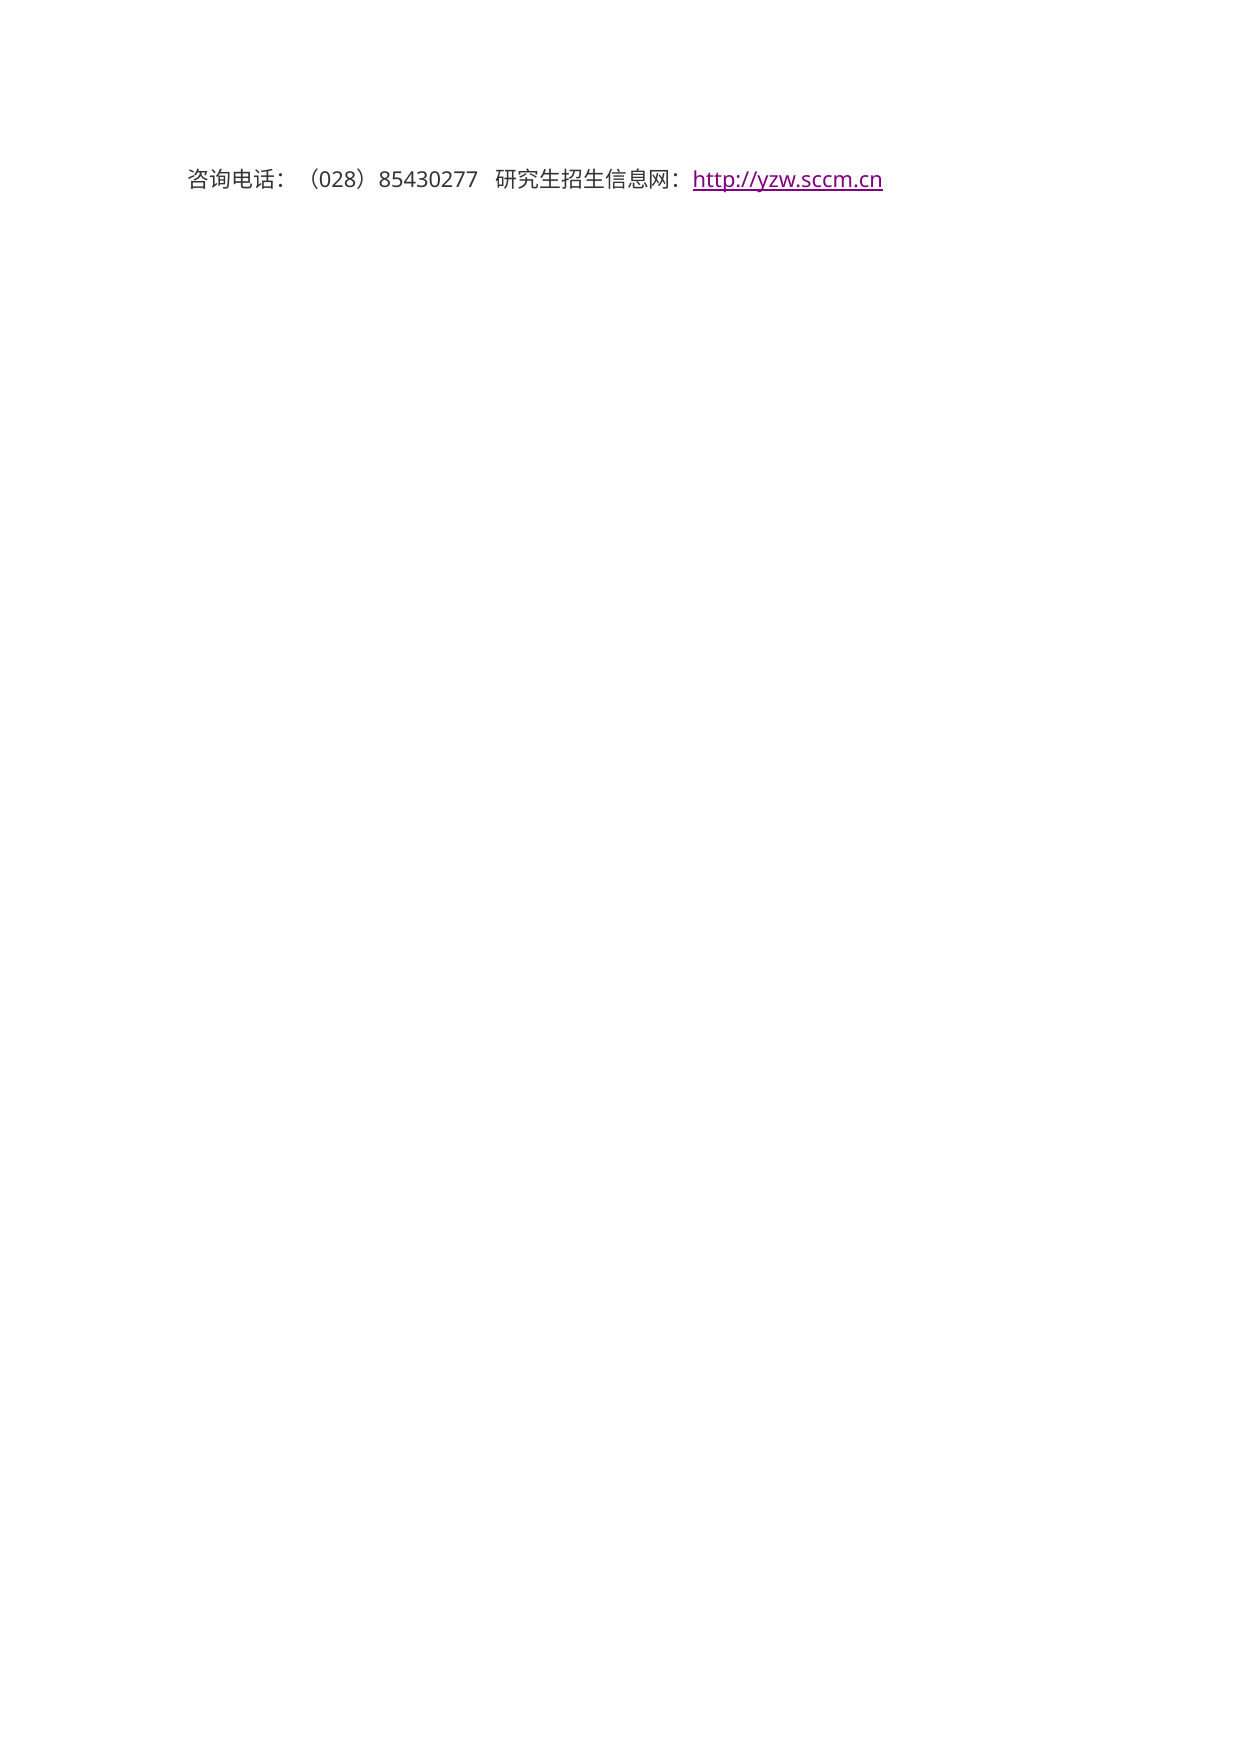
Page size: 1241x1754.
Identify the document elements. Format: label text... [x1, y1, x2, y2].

text 咨询电话：（028）85430277 研究生招生信息网：http://yzw.sccm.cn [187, 162, 1053, 194]
